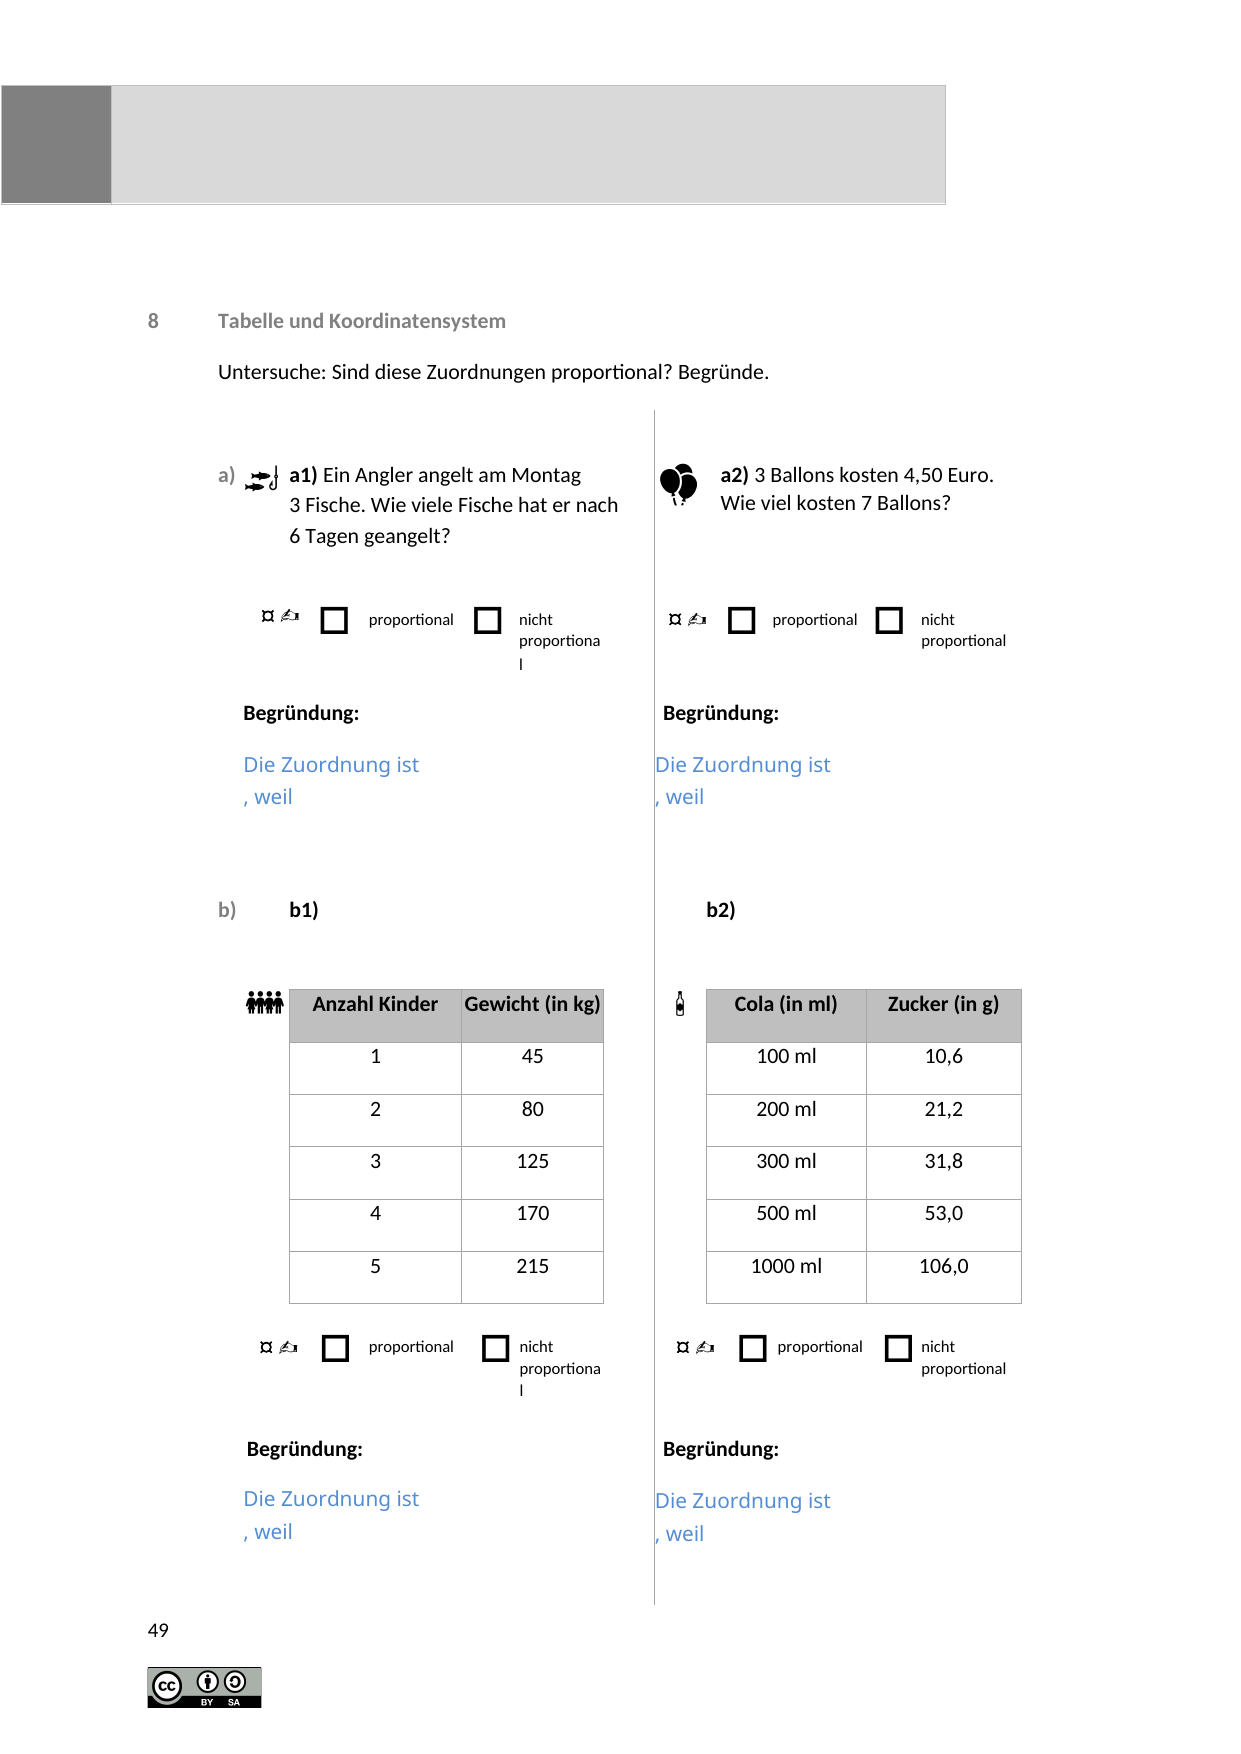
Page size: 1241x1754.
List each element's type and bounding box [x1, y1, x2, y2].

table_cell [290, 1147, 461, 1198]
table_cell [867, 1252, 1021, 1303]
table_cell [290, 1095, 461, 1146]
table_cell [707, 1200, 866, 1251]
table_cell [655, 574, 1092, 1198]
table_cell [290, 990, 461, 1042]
picture [654, 461, 703, 509]
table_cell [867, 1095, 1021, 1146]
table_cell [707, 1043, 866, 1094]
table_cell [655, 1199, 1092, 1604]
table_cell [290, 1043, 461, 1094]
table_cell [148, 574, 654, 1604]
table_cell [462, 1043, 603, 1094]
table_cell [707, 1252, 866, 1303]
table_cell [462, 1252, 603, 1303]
picture [243, 990, 286, 1016]
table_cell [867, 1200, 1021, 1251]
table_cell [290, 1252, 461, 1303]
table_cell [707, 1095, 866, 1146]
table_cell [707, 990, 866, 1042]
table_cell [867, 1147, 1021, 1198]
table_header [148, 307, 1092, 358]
picture [147, 1667, 262, 1708]
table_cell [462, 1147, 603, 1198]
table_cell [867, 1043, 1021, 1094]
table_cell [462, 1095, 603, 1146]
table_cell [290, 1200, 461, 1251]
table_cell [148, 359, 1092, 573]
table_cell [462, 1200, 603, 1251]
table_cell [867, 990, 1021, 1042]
picture [675, 990, 686, 1017]
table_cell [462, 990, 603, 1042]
picture [243, 461, 279, 497]
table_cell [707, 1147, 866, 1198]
